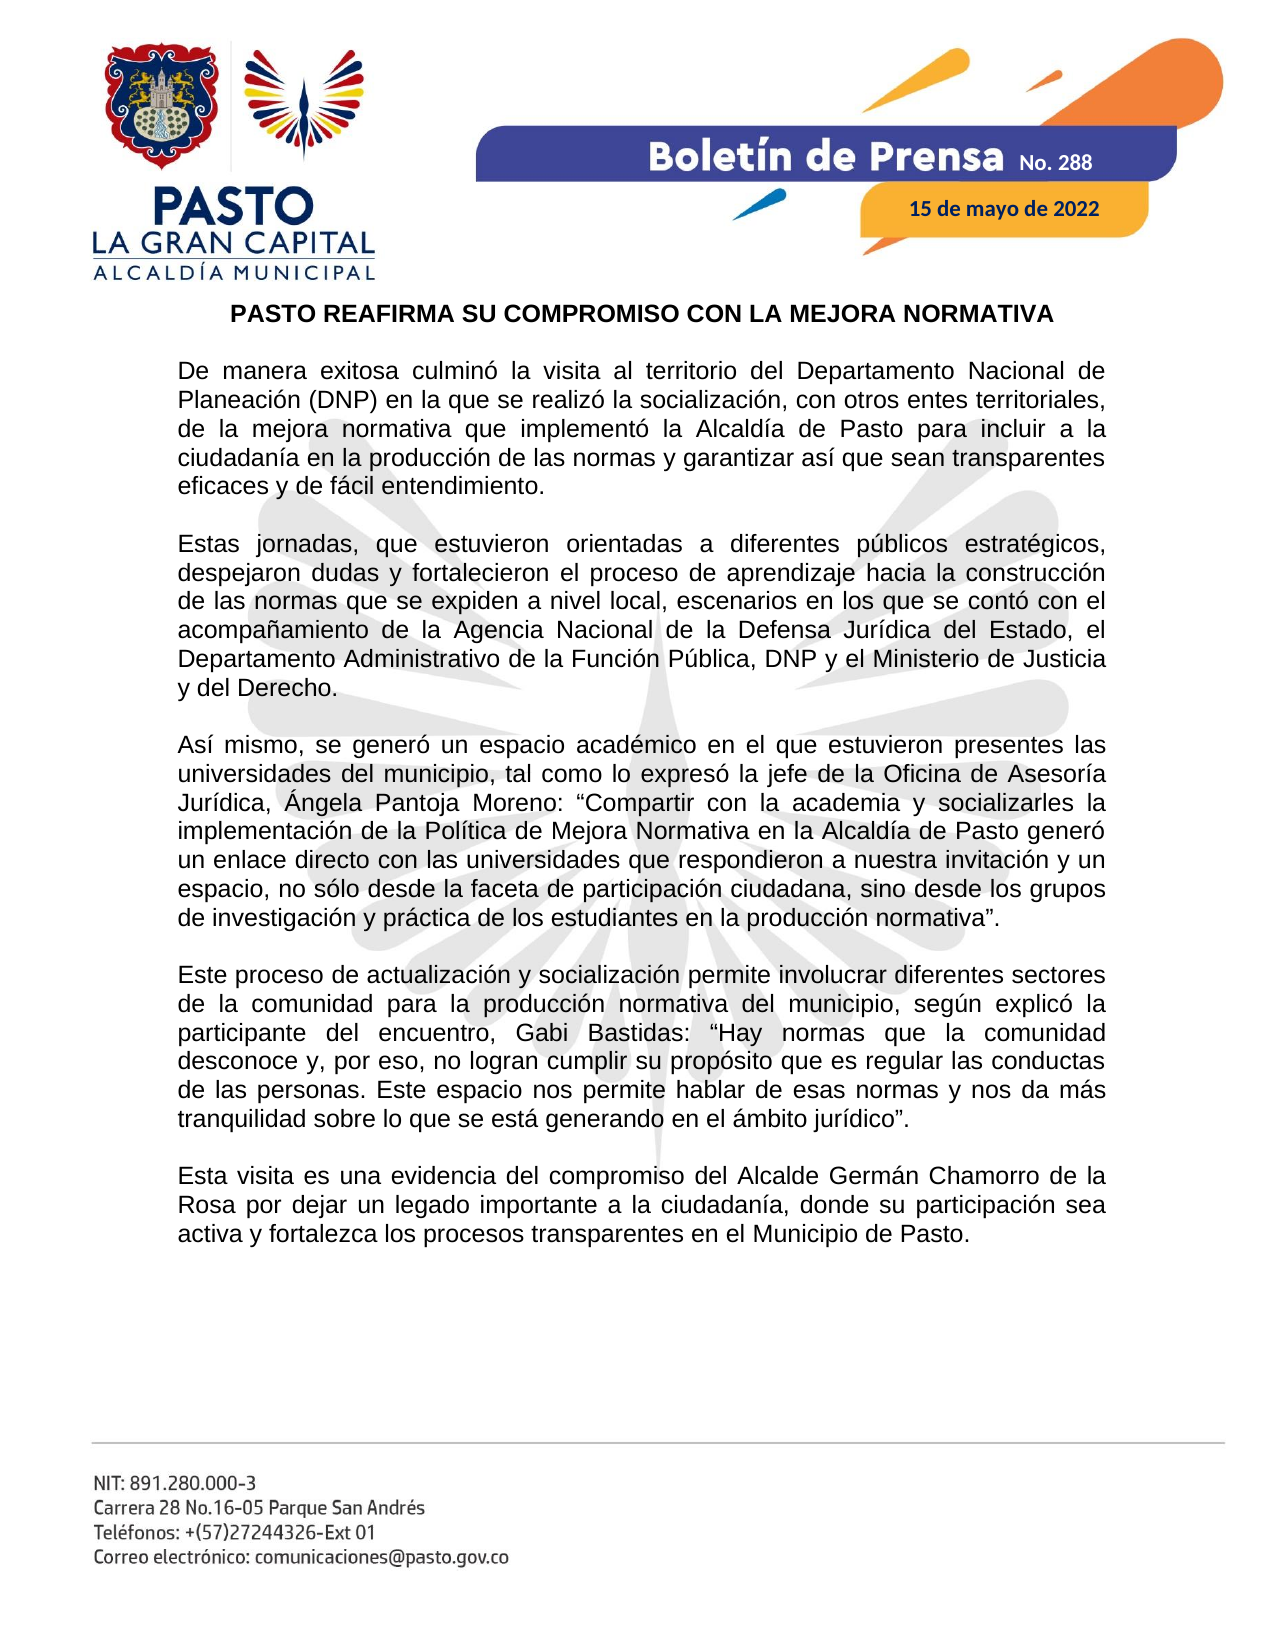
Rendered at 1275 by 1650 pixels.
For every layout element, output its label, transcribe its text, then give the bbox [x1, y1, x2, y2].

text 15 de mayo de 2022 [871, 194, 1137, 222]
text Estas jornadas, que estuvieron orientadas a diferentes públicos estratégicos, despejaron dudas y fortalecieron el proceso de aprendizaje hacia la construcción de las normas que se expiden a nivel local, escenarios en los que se contó con el acompañamiento de la Agencia Nacional de la Defensa Jurídica del Estado, el Departamento Administrativo de la Función Pública, DNP y el Ministerio de Justicia y del Derecho. [177, 529, 1107, 701]
text Esta visita es una evidencia del compromiso del Alcalde Germán Chamorro de la Rosa por dejar un legado importante a la ciudadanía, donde su participación sea activa y fortalezca los procesos transparentes en el Municipio de Pasto. [177, 1161, 1107, 1248]
text Así mismo, se generó un espacio académico en el que estuvieron presentes las universidades del municipio, tal como lo expresó la jefe de la Oficina de Asesoría Jurídica, Ángela Pantoja Moreno: “Compartir con la academia y socializarles la implementación de la Política de Mejora Normativa en la Alcaldía de Pasto generó un enlace directo con las universidades que respondieron a nuestra invitación y un espacio, no sólo desde la faceta de participación ciudadana, sino desde los grupos de investigación y práctica de los estudiantes en la producción normativa”. [177, 730, 1107, 931]
text No. 288 [915, 148, 1107, 176]
text PASTO REAFIRMA SU COMPROMISO CON LA MEJORA NORMATIVA [177, 299, 1107, 328]
picture [2, 0, 1275, 1650]
text De manera exitosa culminó la visita al territorio del Departamento Nacional de Planeación (DNP) en la que se realizó la socialización, con otros entes territoriales, de la mejora normativa que implementó la Alcaldía de Pasto para incluir a la ciudadanía en la producción de las normas y garantizar así que sean transparentes eficaces y de fácil entendimiento. [177, 356, 1107, 500]
text Este proceso de actualización y socialización permite involucrar diferentes sectores de la comunidad para la producción normativa del municipio, según explicó la participante del encuentro, Gabi Bastidas: “Hay normas que la comunidad desconoce y, por eso, no logran cumplir su propósito que es regular las conductas de las personas. Este espacio nos permite hablar de esas normas y nos da más tranquilidad sobre lo que se está generando en el ámbito jurídico”. [177, 960, 1107, 1133]
